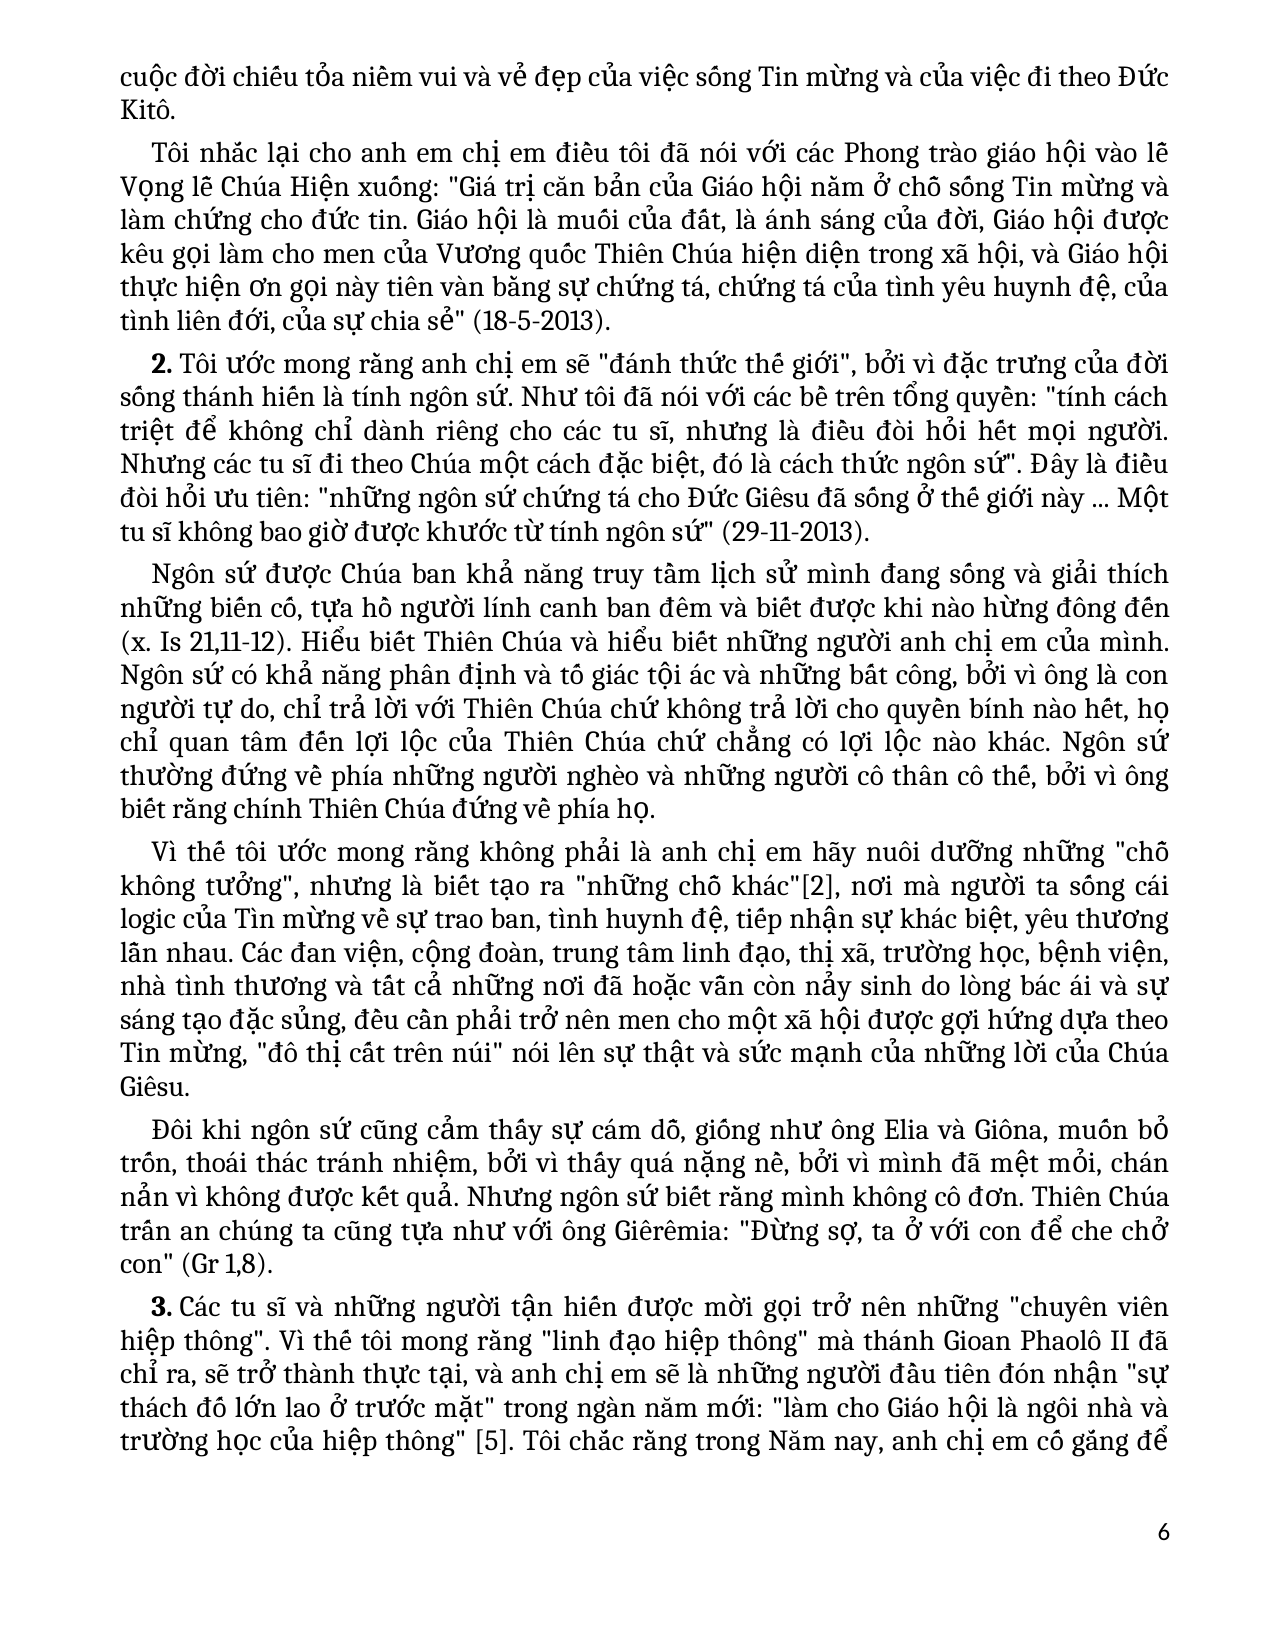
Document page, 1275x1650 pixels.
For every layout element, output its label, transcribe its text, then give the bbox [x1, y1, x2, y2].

text Tôi nhắc lại cho anh em chị em điều tôi đã nói với các Phong trào giáo hội vào lễ Vọng lễ Chúa Hiện xuống: "Giá trị căn bản của Giáo hội nằm ở chỗ sống Tin mừng và làm chứng cho đức tin. Giáo hội là muối của đất, là ánh sáng của đời, Giáo hội được kêu gọi làm cho men của Vương quốc Thiên Chúa hiện diện trong xã hội, và Giáo hội thực hiện ơn gọi này tiên vàn bằng sự chứng tá, chứng tá của tình yêu huynh đệ, của tình liên đới, của sự chia sẻ" (18-5-2013). [120, 136, 1170, 338]
text Ðôi khi ngôn sứ cũng cảm thấy sự cám dỗ, giống như ông Elia và Giôna, muốn bỏ trốn, thoái thác tránh nhiệm, bởi vì thấy quá nặng nề, bởi vì mình đã mệt mỏi, chán nản vì không được kết quả. Nhưng ngôn sứ biết rằng mình không cô đơn. Thiên Chúa trấn an chúng ta cũng tựa như với ông Giêrêmia: "Ðừng sợ, ta ở với con để che chở con" (Gr 1,8). [120, 1113, 1170, 1281]
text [120, 1290, 1170, 1458]
text 2. Tôi ước mong rằng anh chị em sẽ "đánh thức thế giới", bởi vì đặc trưng của đời sống thánh hiến là tính ngôn sứ. Như tôi đã nói với các bề trên tổng quyền: "tính cách triệt để không chỉ dành riêng cho các tu sĩ, nhưng là điều đòi hỏi hết mọi người. Nhưng các tu sĩ đi theo Chúa một cách đặc biệt, đó là cách thức ngôn sứ". Ðây là điều đòi hỏi ưu tiên: "những ngôn sứ chứng tá cho Ðức Giêsu đã sống ở thế giới này ... Một tu sĩ không bao giờ được khước từ tính ngôn sứ" (29-11-2013). [120, 347, 1170, 548]
text Vì thế tôi ước mong rằng không phải là anh chị em hãy nuôi dưỡng những "chỗ không tưởng", nhưng là biết tạo ra "những chỗ khác"[2], nơi mà người ta sống cái logic của Tìn mừng về sự trao ban, tình huynh đệ, tiếp nhận sự khác biệt, yêu thương lẫn nhau. Các đan viện, cộng đoàn, trung tâm linh đạo, thị xã, trường học, bệnh viện, nhà tình thương và tất cả những nơi đã hoặc vẫn còn nảy sinh do lòng bác ái và sự sáng tạo đặc sủng, đều cần phải trở nên men cho một xã hội được gợi hứng dựa theo Tin mừng, "đô thị cất trên núi" nói lên sự thật và sức mạnh của những lời của Chúa Giêsu. [120, 835, 1170, 1104]
text Ngôn sứ được Chúa ban khả năng truy tầm lịch sử mình đang sống và giải thích những biến cố, tựa hồ người lính canh ban đêm và biết được khi nào hừng đông đến (x. Is 21,11-12). Hiểu biết Thiên Chúa và hiểu biết những người anh chị em của mình. Ngôn sứ có khả năng phân định và tố giác tội ác và những bất công, bởi vì ông là con người tự do, chỉ trả lời với Thiên Chúa chứ không trả lời cho quyền bính nào hết, họ chỉ quan tâm đến lợi lộc của Thiên Chúa chứ chẳng có lợi lộc nào khác. Ngôn sứ thường đứng về phía những người nghèo và những người cô thân cô thế, bởi vì ông biết rằng chính Thiên Chúa đứng về phía họ. [120, 558, 1170, 826]
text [120, 60, 1170, 127]
